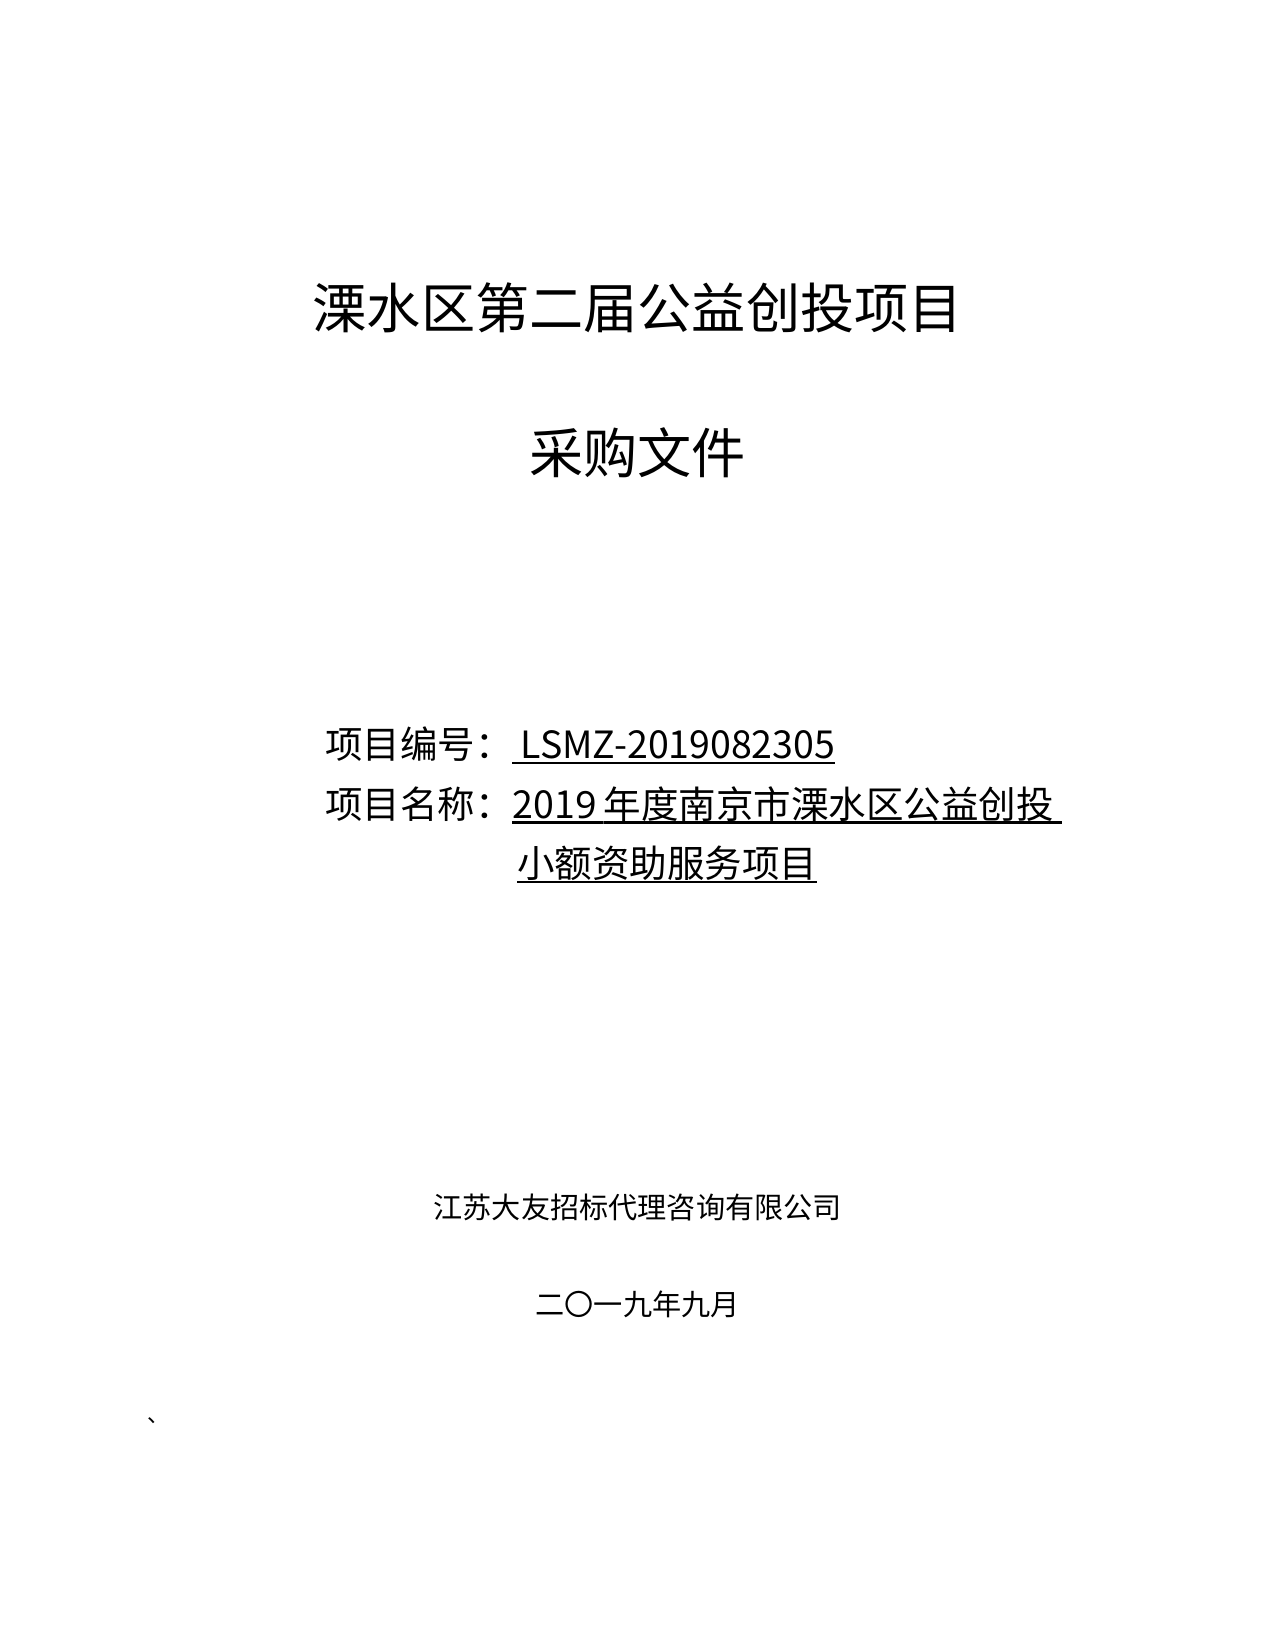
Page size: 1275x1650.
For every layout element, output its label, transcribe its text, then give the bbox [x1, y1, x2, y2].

text 项目名称：2019年度南京市溧水区公益创投 [148, 772, 1127, 832]
text 二〇一九年九月 [148, 1272, 1127, 1332]
text 小额资助服务项目 [348, 832, 1127, 891]
text 采购文件 [148, 405, 1127, 494]
text 溧水区第二届公益创投项目 [148, 260, 1127, 350]
text 项目编号： LSMZ-2019082305 [148, 712, 1127, 772]
text 、 [148, 1383, 1127, 1443]
text 江苏大友招标代理咨询有限公司 [148, 1176, 1127, 1235]
